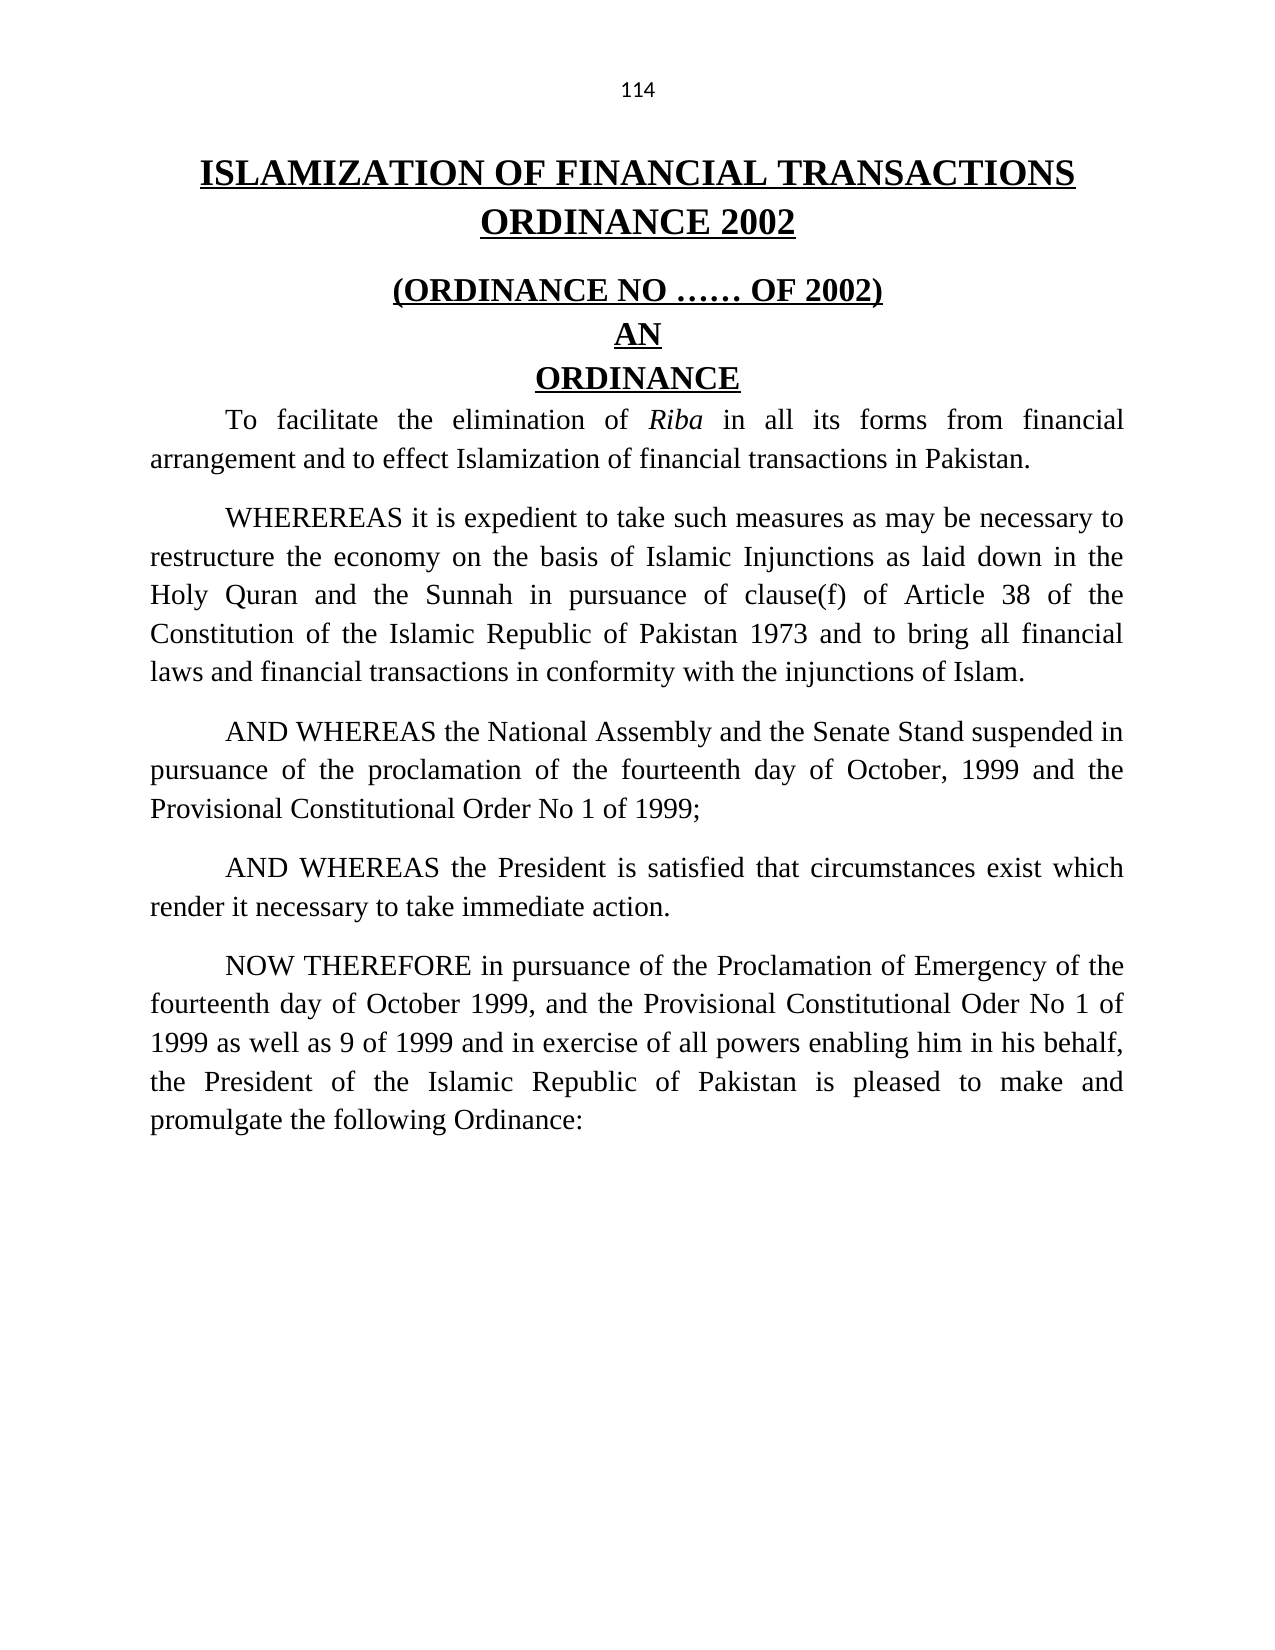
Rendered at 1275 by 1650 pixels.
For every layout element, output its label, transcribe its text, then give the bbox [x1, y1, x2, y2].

subtitle (ORDINANCE NO …… OF 2002) [150, 270, 1125, 308]
text WHEREREAS it is expedient to take such measures as may be necessary to restructure the economy on the basis of Islamic Injunctions as laid down in the Holy Quran and the Sunnah in pursuance of clause(f) of Article 38 of the Constitution of the Islamic Republic of Pakistan 1973 and to bring all financial laws and financial transactions in conformity with the injunctions of Islam. [150, 500, 1125, 688]
text AND WHEREAS the National Assembly and the Senate Stand suspended in pursuance of the proclamation of the fourteenth day of October, 1999 and the Provisional Constitutional Order No 1 of 1999; [150, 714, 1125, 824]
text AND WHEREAS the President is satisfied that circumstances exist which render it necessary to take immediate action. [150, 850, 1125, 922]
subtitle ISLAMIZATION OF FINANCIAL TRANSACTIONS ORDINANCE 2002 [150, 150, 1125, 243]
text NOW THEREFORE in pursuance of the Proclamation of Emergency of the fourteenth day of October 1999, and the Provisional Constitutional Oder No 1 of 1999 as well as 9 of 1999 and in exercise of all powers enabling him in his behalf, the President of the Islamic Republic of Pakistan is pleased to make and promulgate the following Ordinance: [150, 948, 1125, 1136]
text To facilitate the elimination of Riba in all its forms from financial arrangement and to effect Islamization of financial transactions in Pakistan. [150, 402, 1125, 474]
subtitle ORDINANCE [150, 358, 1125, 396]
subtitle AN [150, 314, 1125, 352]
